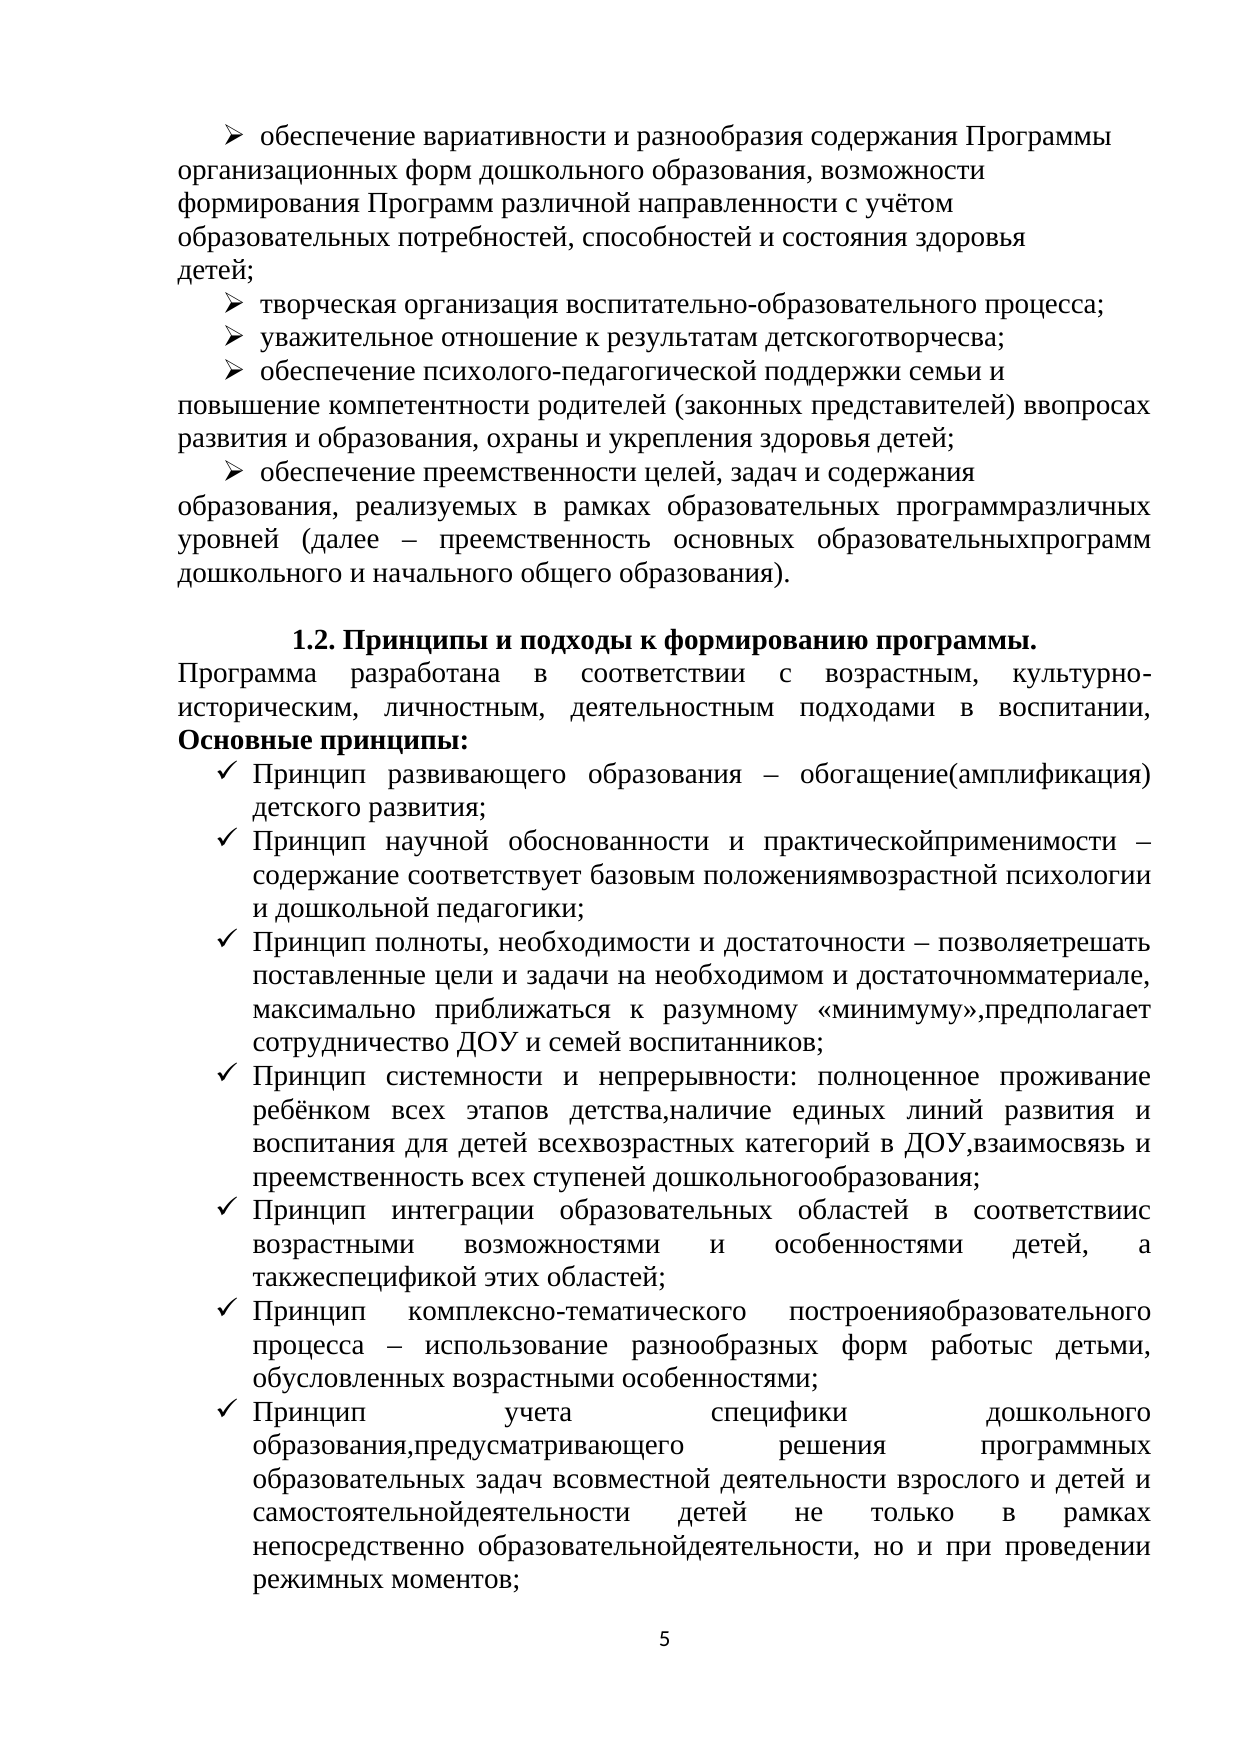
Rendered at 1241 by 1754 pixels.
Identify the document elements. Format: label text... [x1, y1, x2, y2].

list обеспечение преемственности целей, задач и содержания [222, 454, 1152, 488]
text повышение компетентности родителей (законных представителей) ввопросах развития и образования, охраны и укрепления здоровья детей; [177, 387, 1152, 454]
list обеспечение вариативности и разнообразия содержания Программы [222, 118, 1152, 152]
list Принцип интеграции образовательных областей в соответствиис возрастными возможностями и особенностями детей, а такжеспецификой этих областей; [215, 1192, 1152, 1293]
list Принцип научной обоснованности и практическойприменимости – содержание соответствует базовым положениямвозрастной психологии и дошкольной педагогики; [215, 823, 1152, 924]
text организационных форм дошкольного образования, возможности [177, 152, 1152, 185]
text формирования Программ различной направленности с учётом [177, 185, 1152, 219]
list творческая организация воспитательно-образовательного процесса; [222, 286, 1152, 319]
list Принцип полноты, необходимости и достаточности – позволяетрешать поставленные цели и задачи на необходимом и достаточномматериале, максимально приближаться к разумному «минимуму»,предполагает сотрудничество ДОУ и семей воспитанников; [215, 924, 1152, 1058]
list уважительное отношение к результатам детскоготворчесва; [222, 319, 1152, 353]
text 1.2. Принципы и подходы к формированию программы. [177, 622, 1152, 655]
text образовательных потребностей, способностей и состояния здоровья [177, 219, 1152, 252]
list Принцип учета специфики дошкольного образования,предусматривающего решения программных образовательных задач всовместной деятельности взрослого и детей и самостоятельнойдеятельности детей не только в рамках непосредственно образовательнойдеятельности, но и при проведении режимных моментов; [215, 1394, 1152, 1595]
list Принцип комплексно-тематического построенияобразовательного процесса – использование разнообразных форм работыс детьми, обусловленных возрастными особенностями; [215, 1293, 1152, 1394]
list Принцип развивающего образования – обогащение(амплификация) детского развития; [215, 756, 1152, 823]
list Принцип системности и непрерывности: полноценное проживание ребёнком всех этапов детства,наличие единых линий развития и воспитания для детей всехвозрастных категорий в ДОУ,взаимосвязь и преемственность всех ступеней дошкольногообразования; [215, 1058, 1152, 1192]
list обеспечение психолого-педагогической поддержки семьи и [222, 353, 1152, 387]
text детей; [177, 252, 1152, 286]
text Программа разработана в соответствии с возрастным, культурно-историческим, личностным, деятельностным подходами в воспитании, Основные принципы: [177, 655, 1152, 756]
text образования, реализуемых в рамках образовательных программразличных уровней (далее – преемственность основных образовательныхпрограмм дошкольного и начального общего образования). [177, 488, 1152, 588]
